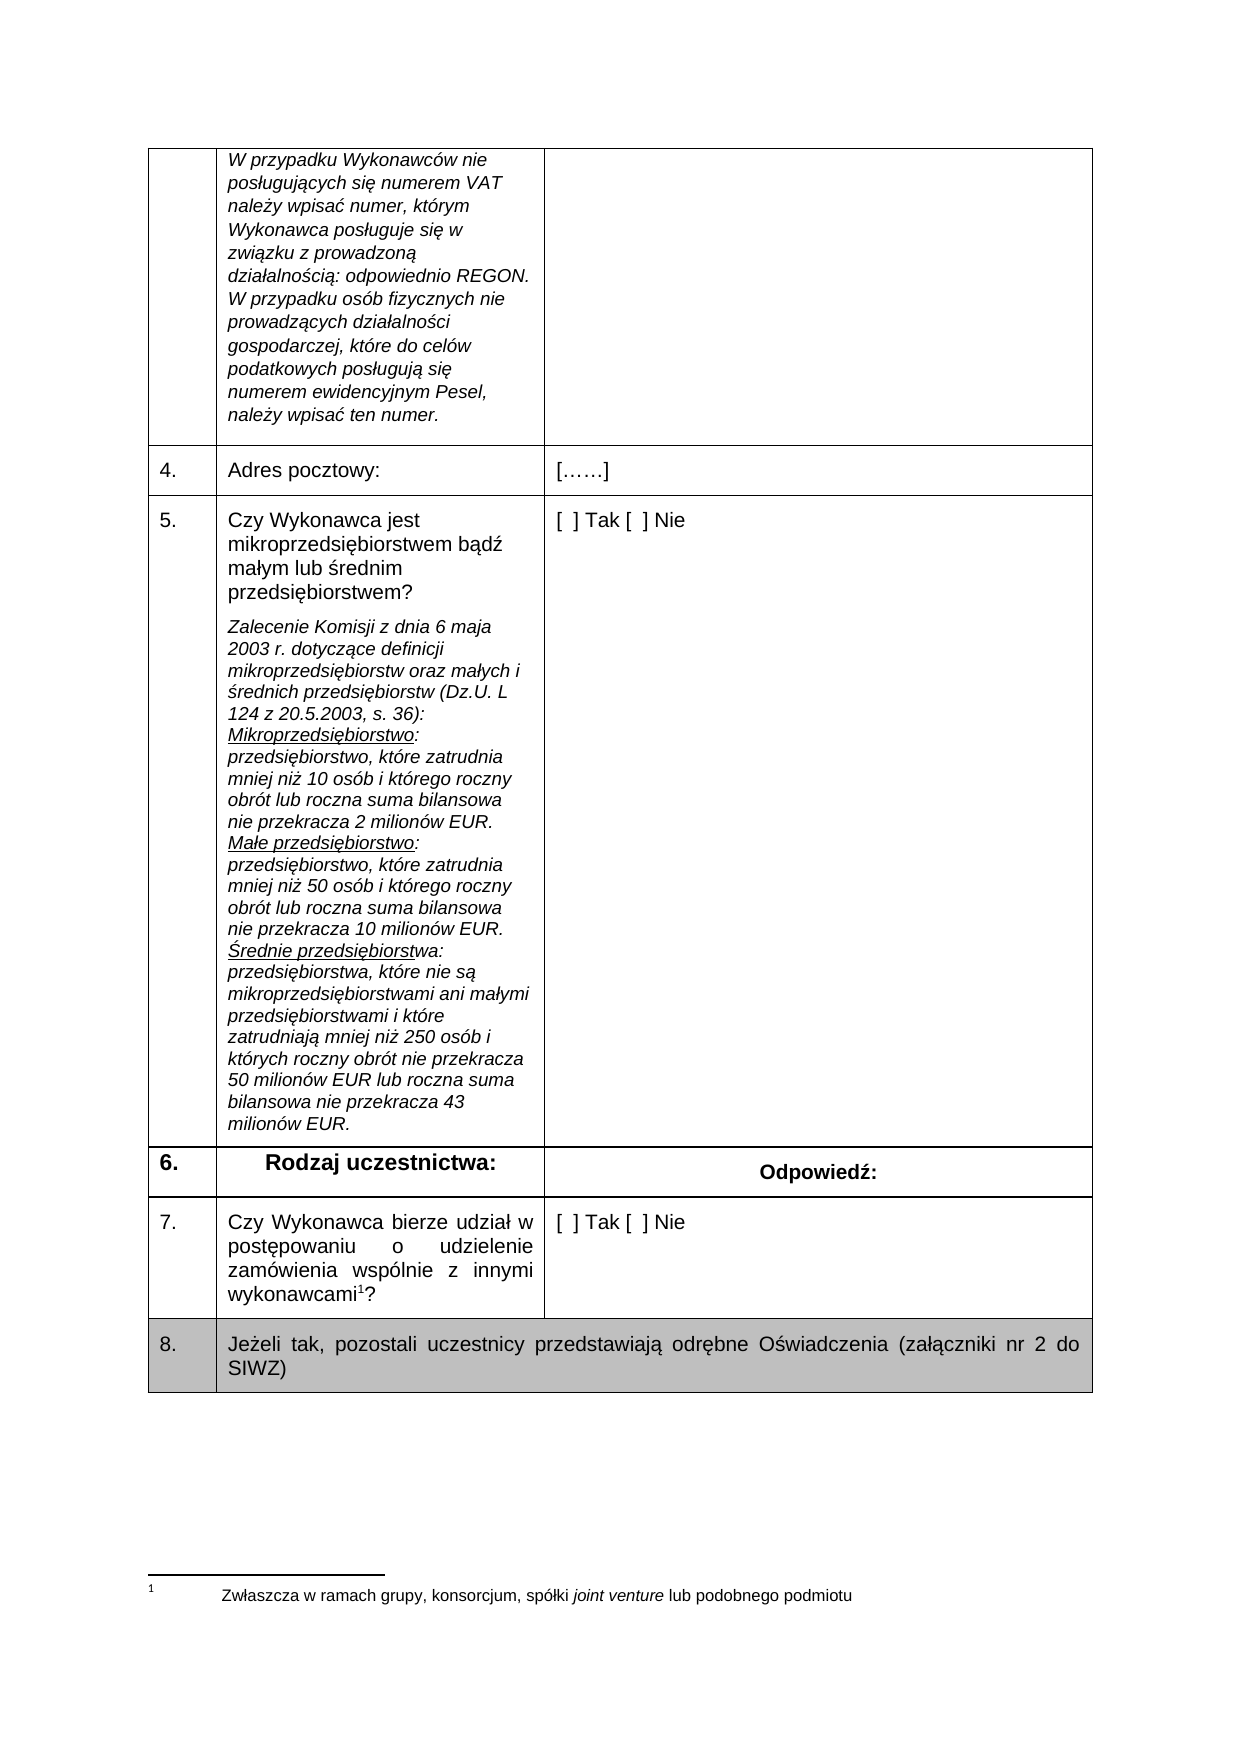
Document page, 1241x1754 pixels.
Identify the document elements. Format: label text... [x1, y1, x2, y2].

table_cell Jeżeli tak, pozostali uczestnicy przedstawiają odrębne Oświadczenia (załączniki nr 2 do SIWZ) [217, 1319, 1092, 1392]
table_cell [……] [545, 446, 1092, 494]
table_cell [217, 149, 544, 444]
table_cell 6. [149, 1148, 216, 1196]
table_cell Rodzaj uczestnictwa: [217, 1148, 544, 1196]
table_cell 8. [149, 1319, 216, 1392]
table_cell 3. [149, 149, 216, 444]
table_cell 5. [149, 496, 216, 1146]
table_cell [ ] Tak [ ] Nie [545, 1198, 1092, 1318]
table_cell Adres pocztowy: [217, 446, 544, 494]
table_cell Czy Wykonawca jest mikroprzedsiębiorstwem bądź małym lub średnim przedsiębiorstwem? Zalecenie Komisji z dnia 6 maja 2003 r. dotyczące definicji mikroprzedsiębiorstw oraz małych i średnich przedsiębiorstw (Dz.U. L 124 z 20.5.2003, s. 36): Mikroprzedsiębiorstwo: przedsiębiorstwo, które zatrudnia mniej niż 10 osób i którego roczny obrót lub roczna suma bilansowa nie przekracza 2 milionów EUR. Małe przedsiębiorstwo: przedsiębiorstwo, które zatrudnia mniej niż 50 osób i którego roczny obrót lub roczna suma bilansowa nie przekracza 10 milionów EUR. Średnie przedsiębiorstwa: przedsiębiorstwa, które nie są mikroprzedsiębiorstwami ani małymi przedsiębiorstwami i które zatrudniają mniej niż 250 osób i których roczny obrót nie przekracza 50 milionów EUR lub roczna suma bilansowa nie przekracza 43 milionów EUR. [217, 496, 544, 1146]
table_cell 4. [149, 446, 216, 494]
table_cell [545, 149, 1092, 444]
table_cell 7. [149, 1198, 216, 1318]
table_cell Odpowiedź: [545, 1148, 1092, 1196]
table_cell [ ] Tak [ ] Nie [545, 496, 1092, 1146]
table_cell Czy Wykonawca bierze udział w postępowaniu o udzielenie zamówienia wspólnie z innymi wykonawcami? [217, 1198, 544, 1318]
